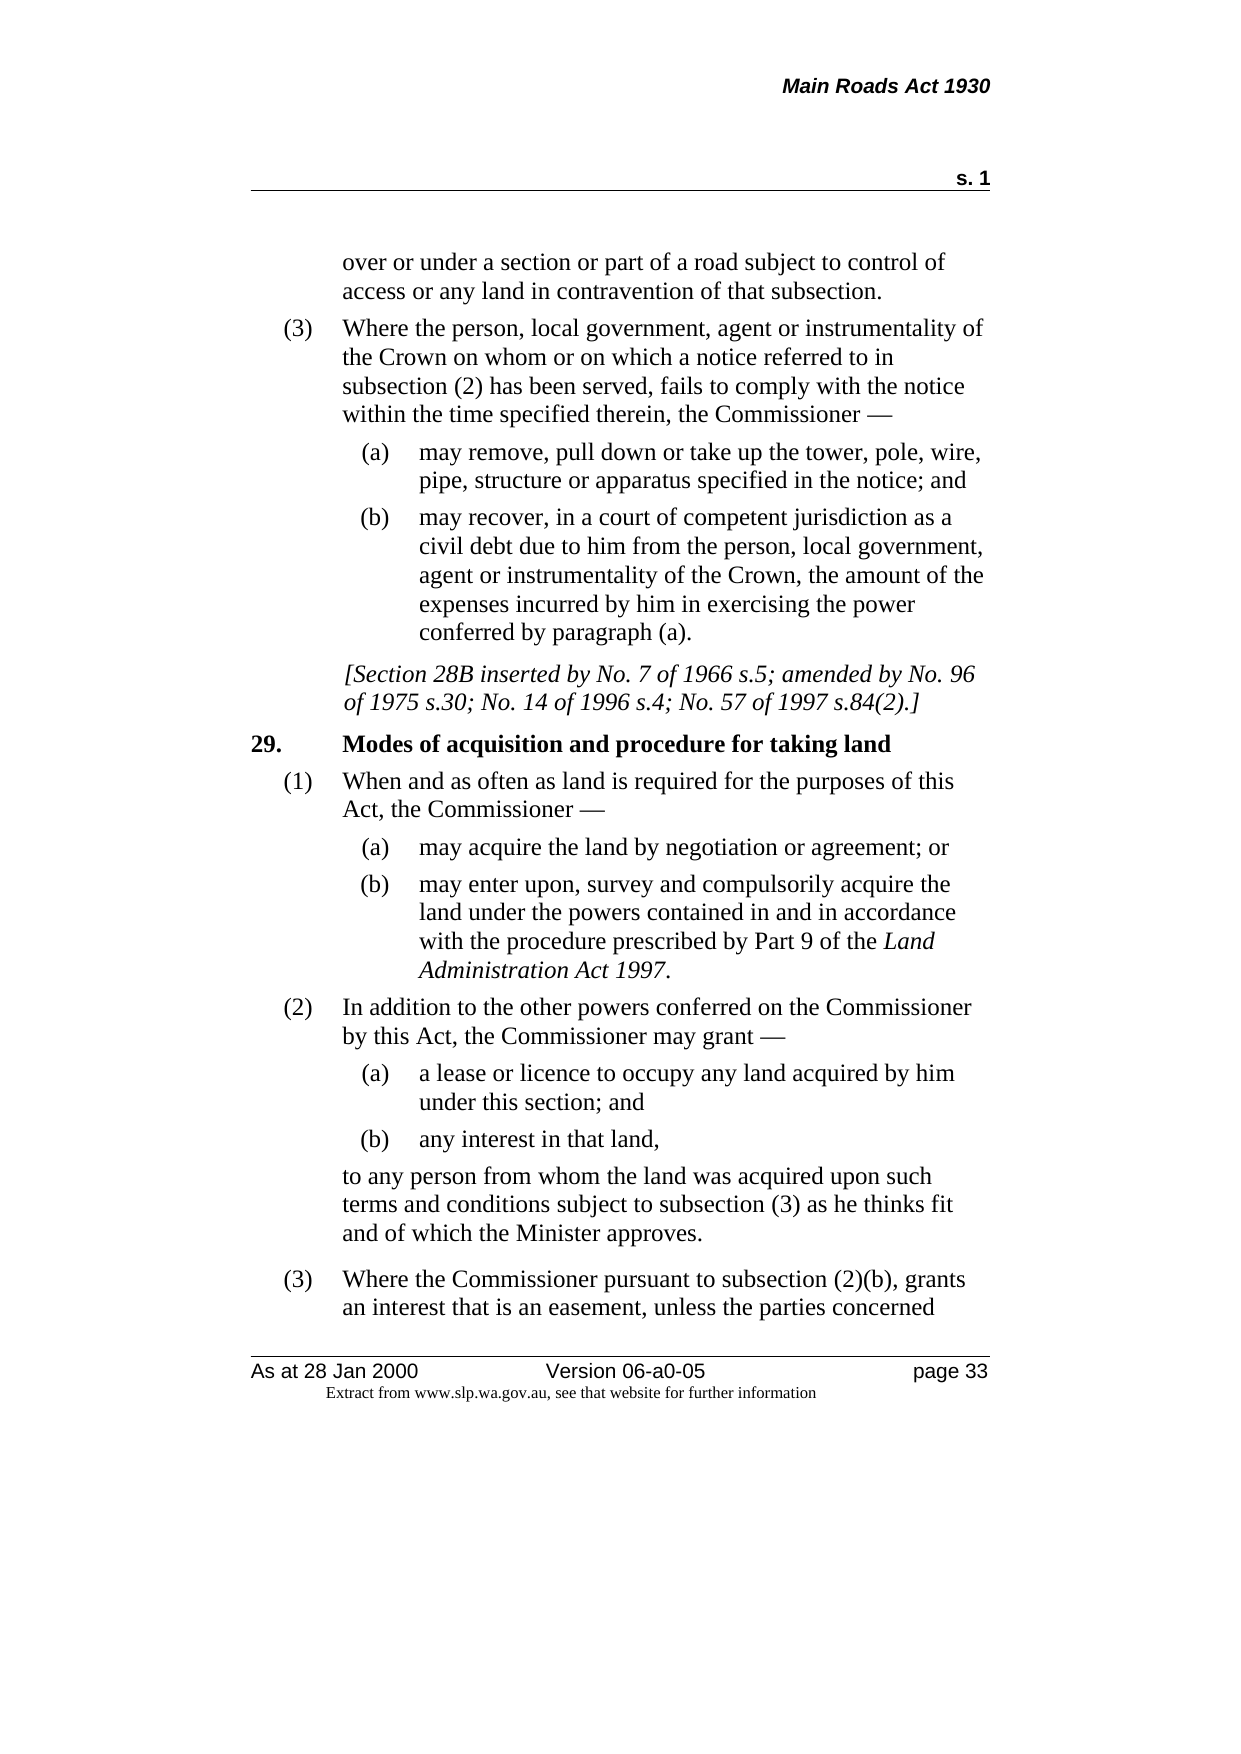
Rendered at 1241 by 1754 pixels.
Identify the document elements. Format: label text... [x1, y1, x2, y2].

text (a) a lease or licence to occupy any land acquired by him under this section; and [251, 1058, 990, 1115]
text to any person from whom the land was acquired upon such terms and conditions subject to subsection (3) as he thinks fit and of which the Minister approves. [251, 1161, 990, 1247]
text (a) may acquire the land by negotiation or agreement; or [251, 832, 990, 860]
text [Section 28B inserted by No. 7 of 1966 s.5; amended by No. 96 of 1975 s.30; No. 14 of 1996 s.4; No. 57 of 1997 s.84(2).] [251, 659, 990, 716]
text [251, 247, 990, 305]
text (b) may enter upon, survey and compulsorily acquire the land under the powers contained in and in accordance with the procedure prescribed by Part 9 of the Land Administration Act 1997. [251, 869, 990, 984]
text (2) In addition to the other powers conferred on the Commissioner by this Act, the Commissioner may grant — [251, 992, 990, 1049]
subtitle 29. Modes of acquisition and procedure for taking land [251, 729, 990, 757]
text (b) any interest in that land, [251, 1124, 990, 1152]
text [251, 1264, 990, 1321]
text (1) When and as often as land is required for the purposes of this Act, the Commissioner — [251, 766, 990, 823]
text (a) may remove, pull down or take up the tower, pole, wire, pipe, structure or apparatus specified in the notice; and [251, 437, 990, 494]
text (3) Where the person, local government, agent or instrumentality of the Crown on whom or on which a notice referred to in subsection (2) has been served, fails to comply with the notice within the time specified therein, the Commissioner — [251, 313, 990, 428]
text (b) may recover, in a court of competent jurisdiction as a civil debt due to him from the person, local government, agent or instrumentality of the Crown, the amount of the expenses incurred by him in exercising the power conferred by paragraph (a). [251, 502, 990, 646]
